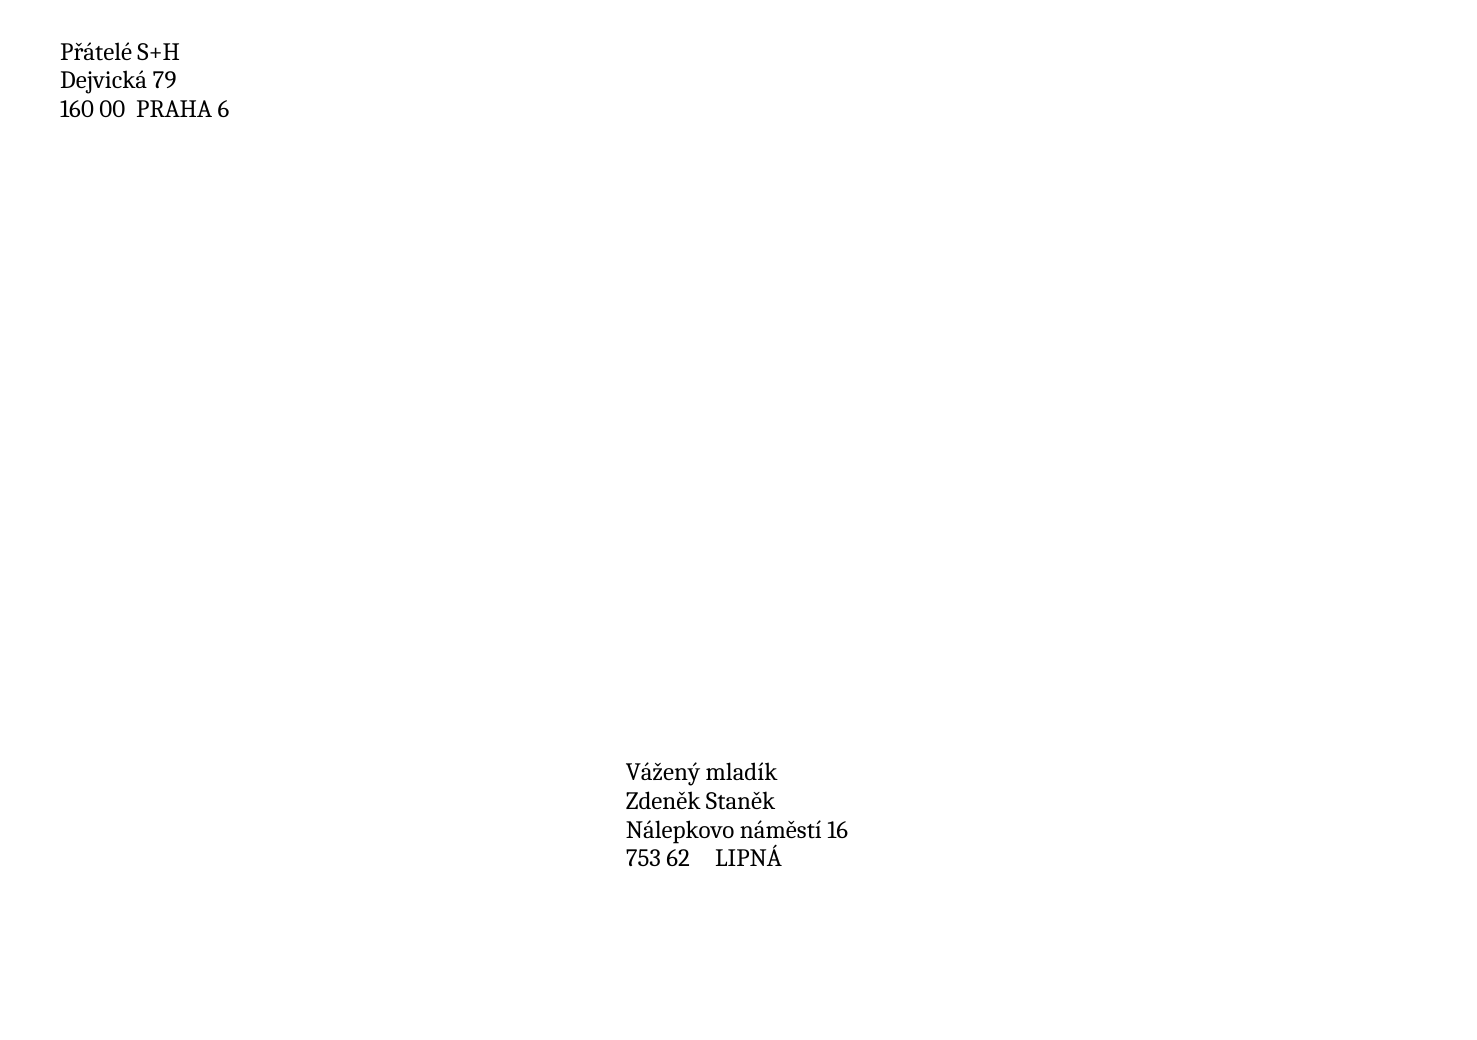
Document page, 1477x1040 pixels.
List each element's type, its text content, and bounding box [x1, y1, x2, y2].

text Přátelé S+H [60, 37, 1401, 66]
text Vážený mladík [626, 758, 1151, 787]
text Zdeněk Staněk [626, 787, 1151, 816]
text 753 62 Lipná [626, 844, 1151, 873]
text Nálepkovo náměstí 16 [626, 816, 1151, 844]
text 160 00 PRAHA 6 [60, 95, 1401, 124]
text Dejvická 79 [60, 66, 1401, 95]
